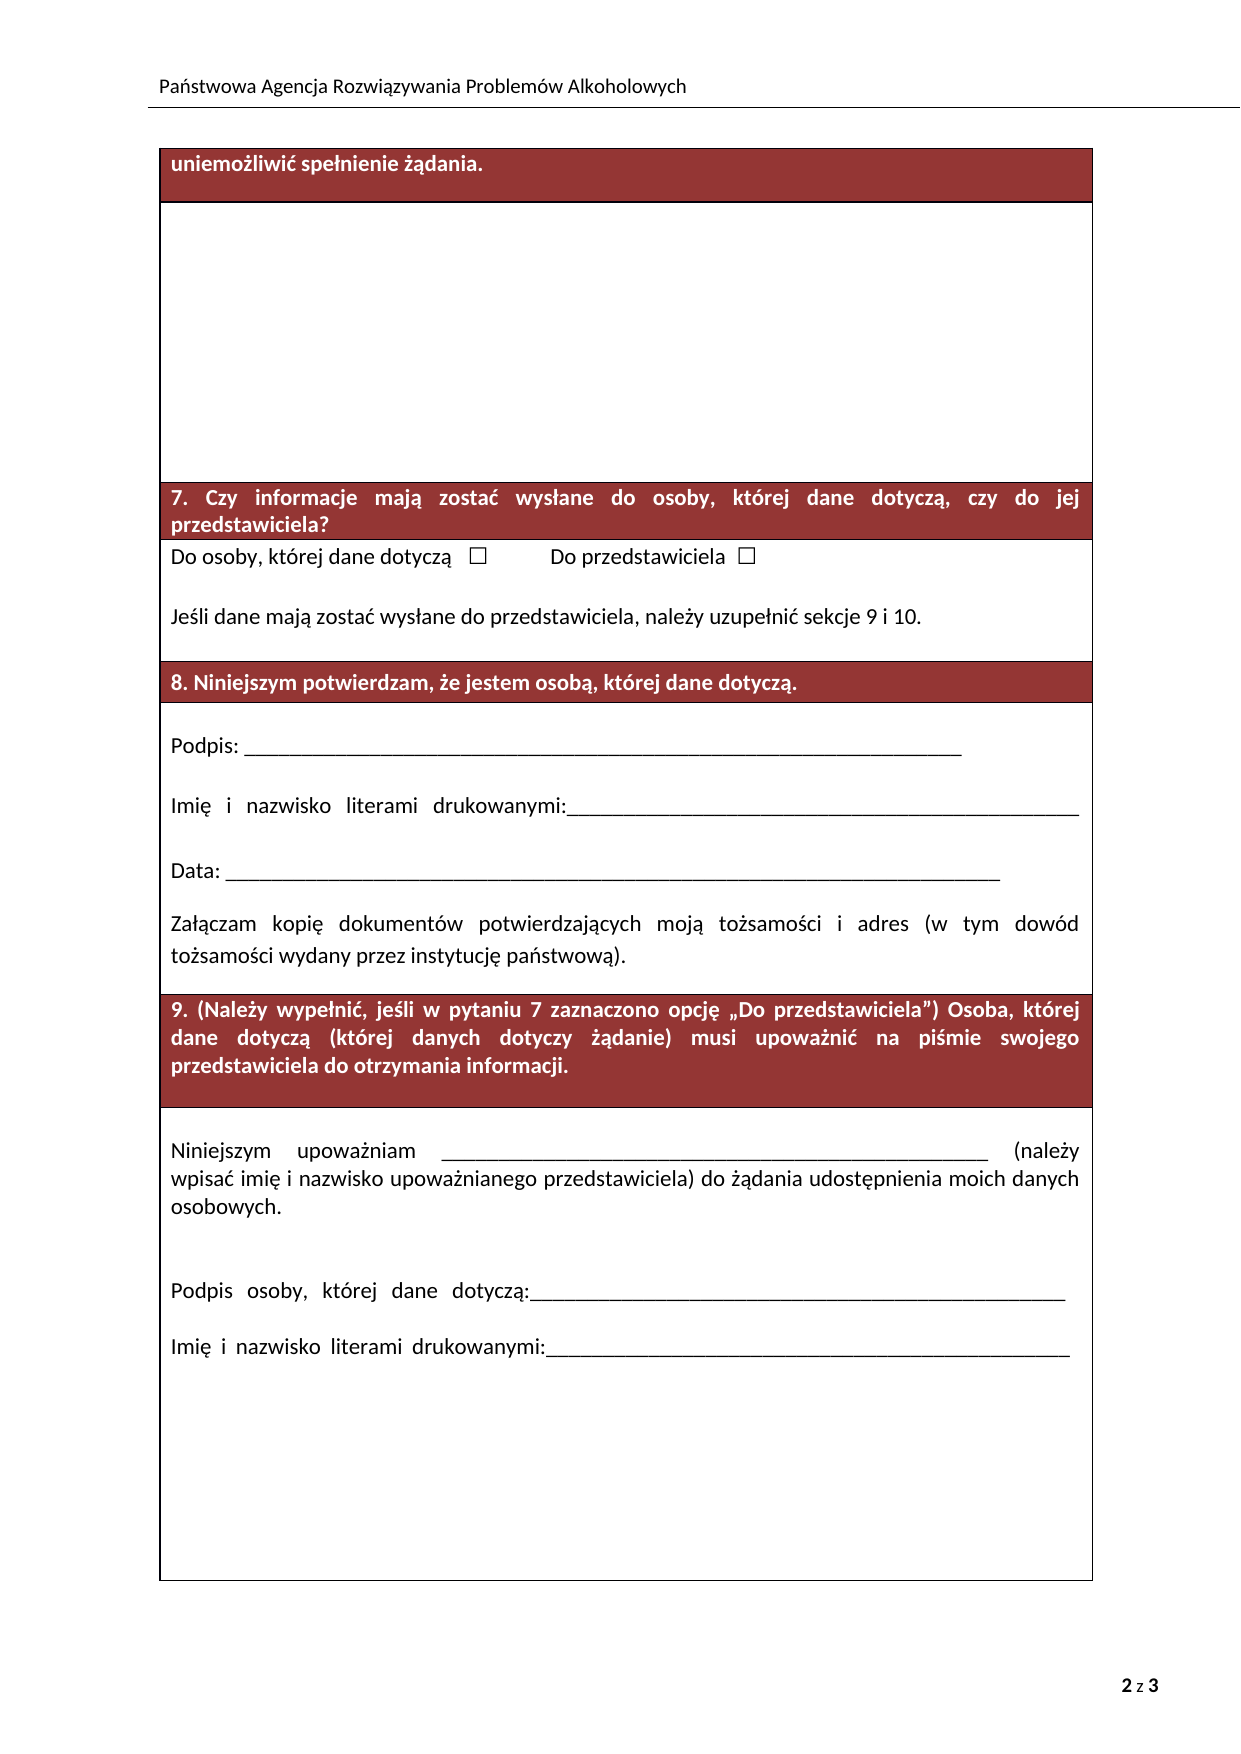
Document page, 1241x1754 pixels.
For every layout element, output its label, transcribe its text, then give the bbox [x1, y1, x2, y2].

table_cell Podpis: _______________________________________________________________ Imię i nazwisko literami drukowanymi:_____________________________________________ Data: ____________________________________________________________________ Załączam kopię dokumentów potwierdzających moją tożsamości i adres (w tym dowód tożsamości wydany przez instytucję państwową). [161, 703, 1092, 994]
table_cell 8. Niniejszym potwierdzam, że jestem osobą, której dane dotyczą. [161, 662, 1092, 702]
table_cell Niniejszym upoważniam ________________________________________________ (należy wpisać imię i nazwisko upoważnianego przedstawiciela) do żądania udostępnienia moich danych osobowych. Podpis osoby, której dane dotyczą:_______________________________________________ Imię i nazwisko literami drukowanymi:______________________________________________ [161, 1108, 1092, 1580]
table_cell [161, 149, 1092, 201]
table_cell [161, 203, 1092, 482]
table_cell 9. (Należy wypełnić, jeśli w pytaniu 7 zaznaczono opcję „Do przedstawiciela”) Osoba, której dane dotyczą (której danych dotyczy żądanie) musi upoważnić na piśmie swojego przedstawiciela do otrzymania informacji. [161, 995, 1092, 1107]
table_cell 7. Czy informacje mają zostać wysłane do osoby, której dane dotyczą, czy do jej przedstawiciela? [161, 483, 1092, 539]
table_cell Do osoby, której dane dotyczą ☐ Do przedstawiciela ☐ Jeśli dane mają zostać wysłane do przedstawiciela, należy uzupełnić sekcje 9 i 10. [161, 540, 1092, 661]
